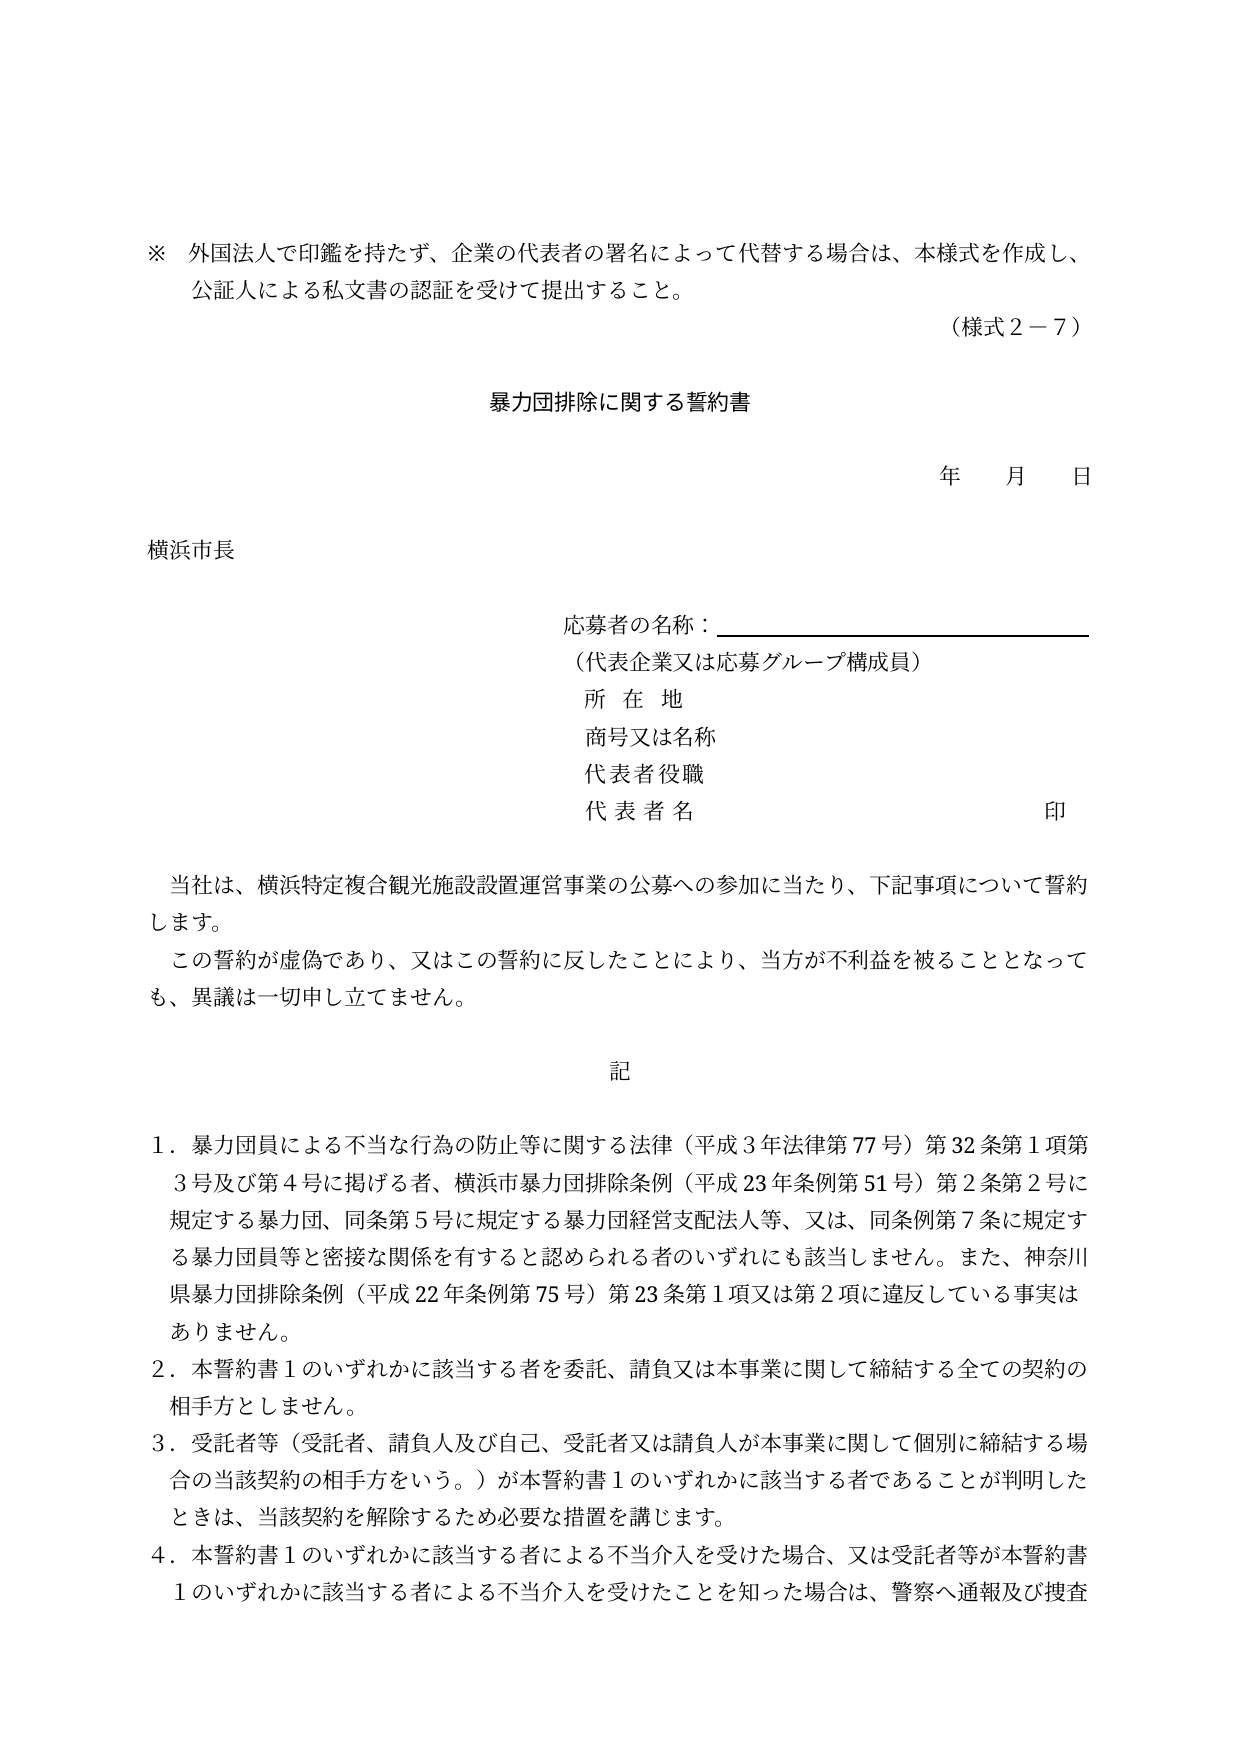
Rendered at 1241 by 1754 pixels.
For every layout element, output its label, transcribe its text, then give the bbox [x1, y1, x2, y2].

text （代表企業又は応募グループ構成員） [148, 642, 1092, 680]
text 暴力団排除に関する誓約書 [148, 382, 1092, 419]
text 所在地 [148, 680, 1092, 717]
text ※ 外国法人で印鑑を持たず、企業の代表者の署名によって代替する場合は、本様式を作成し、公証人による私文書の認証を受けて提出すること。 [148, 233, 1092, 308]
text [148, 1535, 1092, 1609]
text 代表者名 印 [148, 791, 1092, 828]
text この誓約が虚偽であり、又はこの誓約に反したことにより、当方が不利益を被ることとなっても、異議は一切申し立てません。 [148, 940, 1092, 1014]
text 横浜市長 [148, 531, 1092, 568]
text 応募者の名称： [148, 605, 1092, 642]
text （様式２－７） [148, 308, 1092, 345]
text 年 月 日 [148, 457, 1092, 494]
text 代表者役職 [148, 754, 1092, 791]
text ３．受託者等（受託者、請負人及び自己、受託者又は請負人が本事業に関して個別に締結する場合の当該契約の相手方をいう。）が本誓約書１のいずれかに該当する者であることが判明したときは、当該契約を解除するため必要な措置を講じます。 [148, 1423, 1092, 1535]
text 記 [148, 1052, 1092, 1089]
text ２．本誓約書１のいずれかに該当する者を委託、請負又は本事業に関して締結する全ての契約の相手方としません。 [148, 1349, 1092, 1423]
text １．暴力団員による不当な行為の防止等に関する法律（平成３年法律第77号）第32条第１項第３号及び第４号に掲げる者、横浜市暴力団排除条例（平成23年条例第51号）第２条第２号に規定する暴力団、同条第５号に規定する暴力団経営支配法人等、又は、同条例第７条に規定する暴力団員等と密接な関係を有すると認められる者のいずれにも該当しません。また、神奈川県暴力団排除条例（平成22年条例第75号）第23条第１項又は第２項に違反している事実はありません。 [148, 1126, 1092, 1349]
text 商号又は名称 [148, 717, 1092, 754]
text 当社は、横浜特定複合観光施設設置運営事業の公募への参加に当たり、下記事項について誓約します。 [148, 866, 1092, 940]
